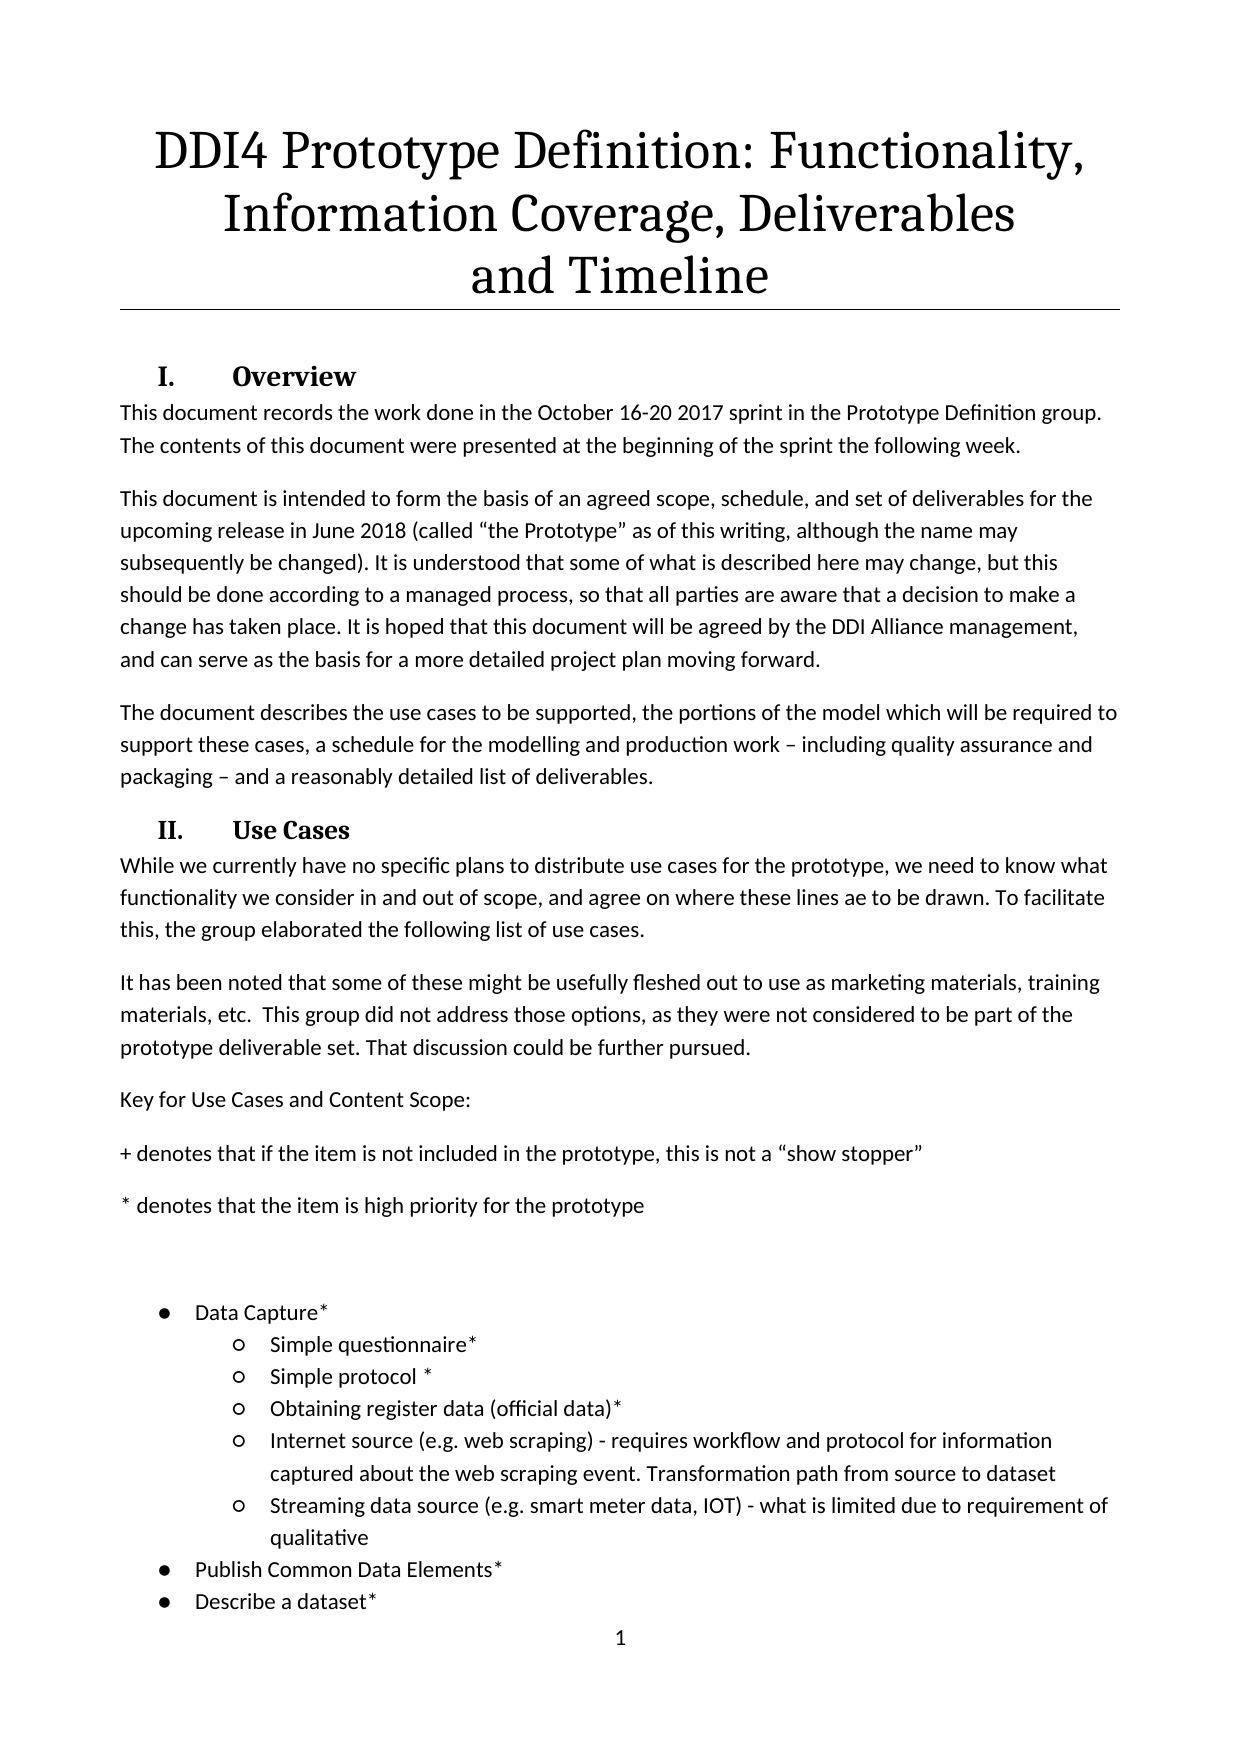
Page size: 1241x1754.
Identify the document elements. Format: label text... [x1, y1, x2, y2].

list Data Capture* [157, 1298, 1120, 1326]
list Publish Common Data Elements* [157, 1555, 1120, 1583]
list Simple protocol * [232, 1362, 1120, 1390]
text It has been noted that some of these might be usefully fleshed out to use as marketing materials, training materials, etc. This group did not address those options, as they were not considered to be part of the prototype deliverable set. That discussion could be further pursued. [120, 968, 1120, 1061]
subtitle Overview [157, 360, 1120, 393]
text This document is intended to form the basis of an agreed scope, schedule, and set of deliverables for the upcoming release in June 2018 (called “the Prototype” as of this writing, although the name may subsequently be changed). It is understood that some of what is described here may change, but this should be done according to a managed process, so that all parties are aware that a decision to make a change has taken place. It is hoped that this document will be agreed by the DDI Alliance management, and can serve as the basis for a more detailed project plan moving forward. [120, 484, 1120, 673]
title DDI4 Prototype Definition: Functionality, Information Coverage, Deliverables [120, 120, 1120, 244]
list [232, 1491, 1120, 1551]
text Key for Use Cases and Content Scope: [120, 1086, 1120, 1114]
title and Timeline [120, 244, 1120, 309]
text The document describes the use cases to be supported, the portions of the model which will be required to support these cases, a schedule for the modelling and production work – including quality assurance and packaging – and a reasonably detailed list of deliverables. [120, 698, 1120, 790]
text * denotes that the item is high priority for the prototype [120, 1192, 1120, 1220]
text While we currently have no specific plans to distribute use cases for the prototype, we need to know what functionality we consider in and out of scope, and agree on where these lines ae to be drawn. To facilitate this, the group elaborated the following list of use cases. [120, 851, 1120, 943]
list Internet source (e.g. web scraping) - requires workflow and protocol for information captured about the web scraping event. Transformation path from source to dataset [232, 1426, 1120, 1487]
list Describe a dataset* [157, 1587, 1120, 1615]
subtitle Use Cases [157, 815, 1120, 846]
list Simple questionnaire* [232, 1330, 1120, 1358]
text + denotes that if the item is not included in the prototype, this is not a “show stopper” [120, 1139, 1120, 1167]
text This document records the work done in the October 16-20 2017 sprint in the Prototype Definition group. The contents of this document were presented at the beginning of the sprint the following week. [120, 398, 1120, 459]
list Obtaining register data (official data)* [232, 1394, 1120, 1422]
